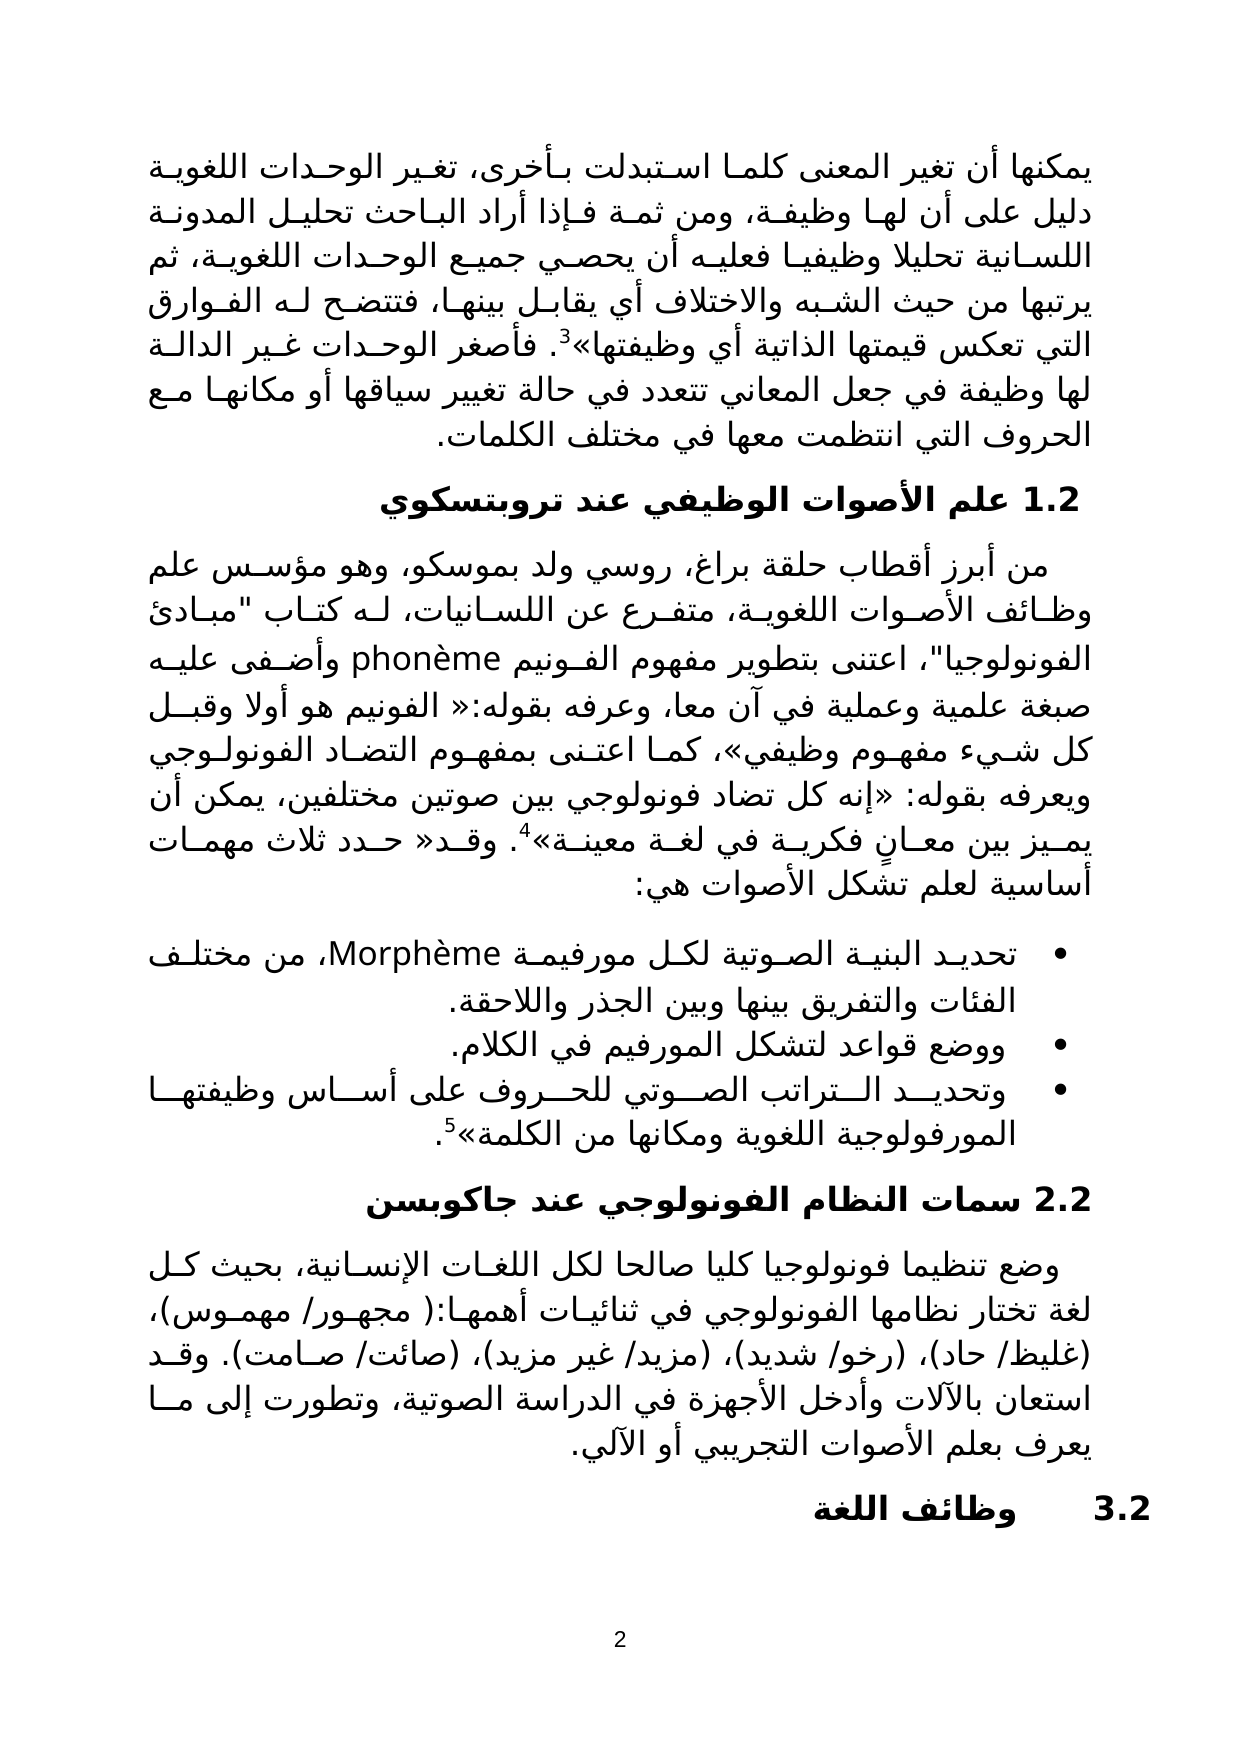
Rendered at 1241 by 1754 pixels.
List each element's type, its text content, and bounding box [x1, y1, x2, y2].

text 1.2 علم الأصوات الوظيفي عند تروبتسكوي [148, 481, 1093, 519]
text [148, 148, 1093, 454]
text وضع تنظيما فونولوجيا كليا صالحا لكل اللغات الإنسانية، بحيث كل لغة تختار نظامها الفونولوجي في ثنائيات أهمها:( مجهور/ مهموس)، (غليظ/ حاد)، (رخو/ شديد)، (مزيد/ غير مزيد)، (صائت/ صامت). وقد استعان بالآلات وأدخل الأجهزة في الدراسة الصوتية، وتطورت إلى ما يعرف بعلم الأصوات التجريبي أو الآلي. [148, 1246, 1093, 1463]
list تحديد البنية الصوتية لكل مورفيمة Morphème، من مختلف الفئات والتفريق بينها وبين الجذر واللاحقة. [148, 930, 1055, 1020]
list ووضع قواعد لتشكل المورفيم في الكلام. [148, 1026, 1055, 1064]
list وتحديد التراتب الصوتي للحروف على أساس وظيفتها المورفولوجية اللغوية ومكانها من الكلمة»5. [148, 1070, 1055, 1154]
list وظائف اللغة [148, 1489, 1093, 1528]
text 2.2 سمات النظام الفونولوجي عند جاكوبسن [148, 1180, 1093, 1219]
text من أبرز أقطاب حلقة براغ، روسي ولد بموسكو، وهو مؤسس علم وظائف الأصوات اللغوية، متفرع عن اللسانيات، له كتاب "مبادئ الفونولوجيا"، اعتنى بتطوير مفهوم الفونيم phonème وأضفى عليه صبغة علمية وعملية في آن معا، وعرفه بقوله:« الفونيم هو أولا وقبل كل شيء مفهوم وظيفي»، كما اعتنى بمفهوم التضاد الفونولوجي ويعرفه بقوله: «إنه كل تضاد فونولوجي بين صوتين مختلفين، يمكن أن يميز بين معانٍ فكرية في لغة معينة»4. وقد« حدد ثلاث مهمات أساسية لعلم تشكل الأصوات هي: [148, 546, 1093, 903]
